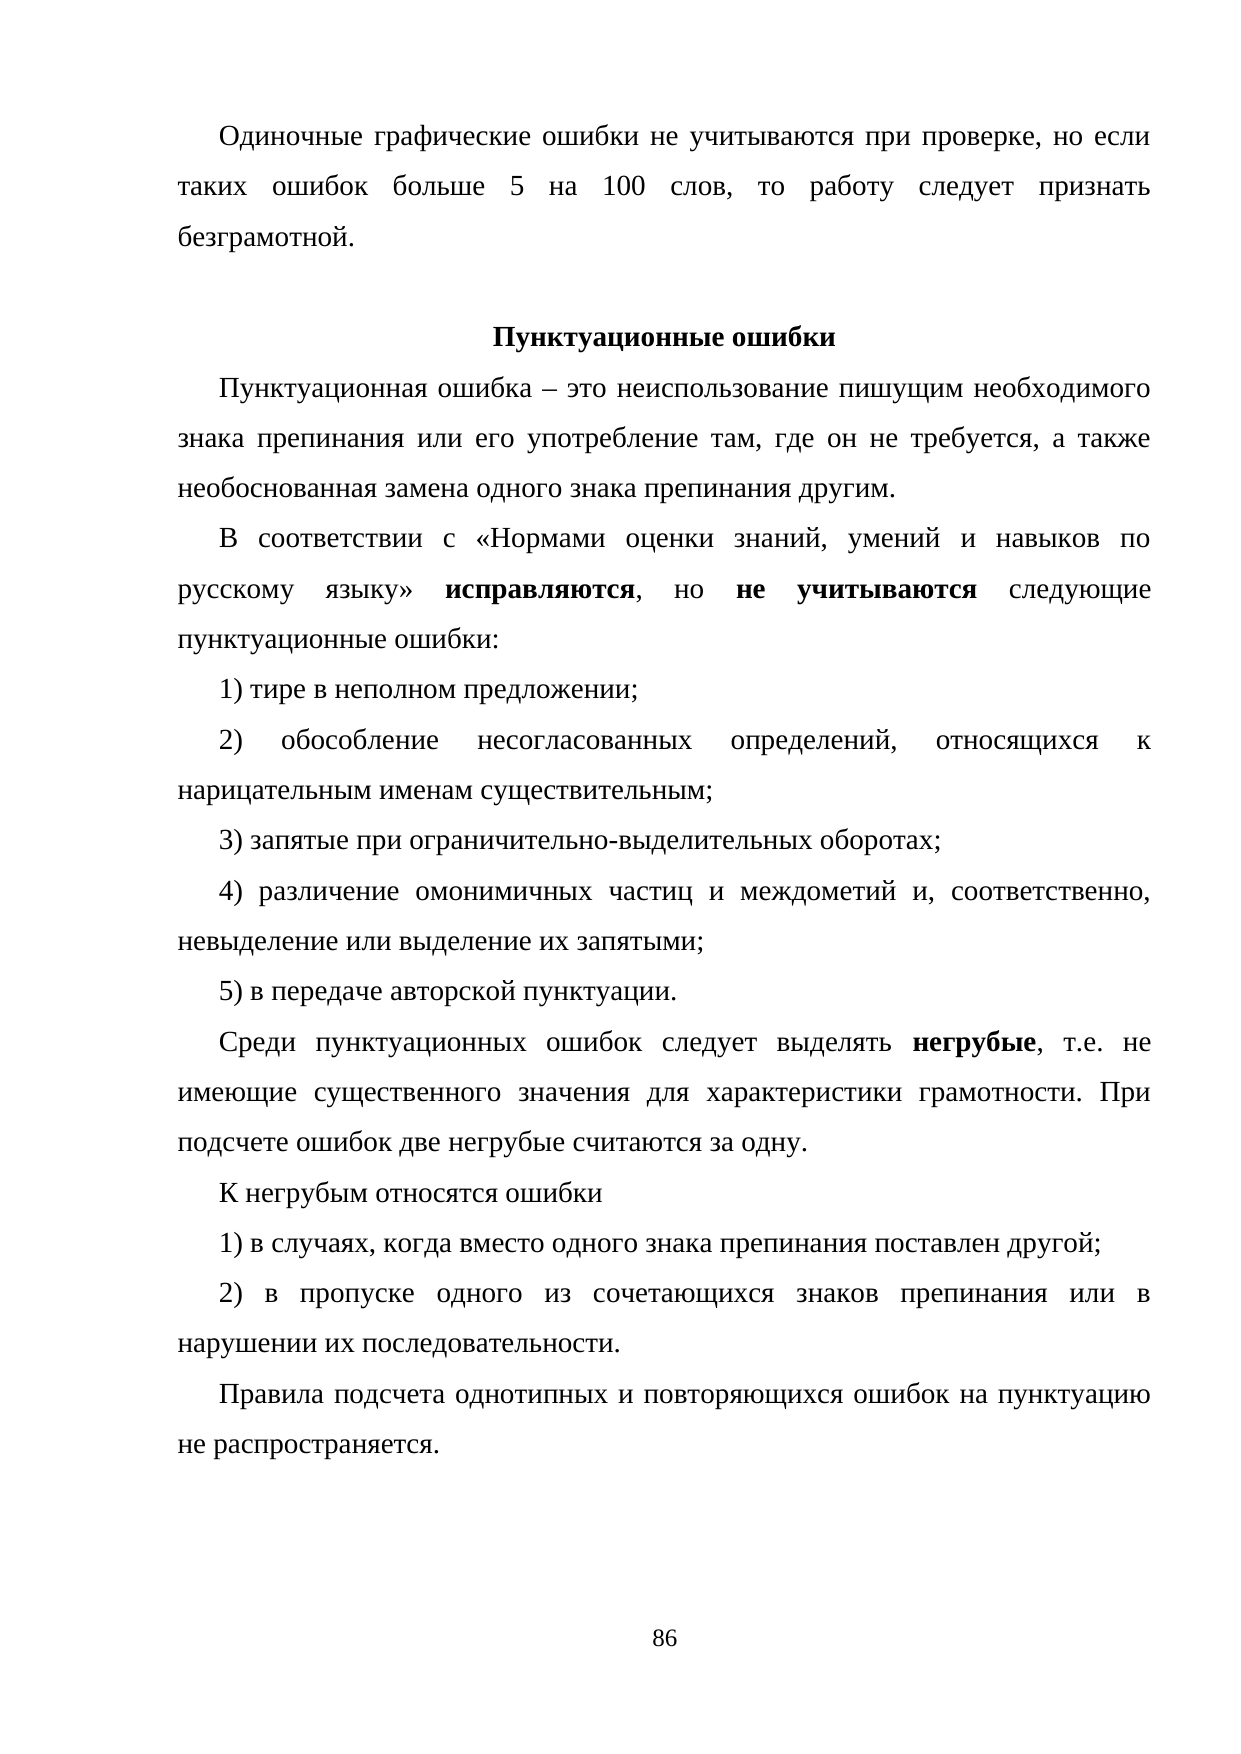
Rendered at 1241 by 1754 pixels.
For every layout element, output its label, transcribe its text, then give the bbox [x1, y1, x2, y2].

text Правила подсчета однотипных и повторяющихся ошибок на пунктуацию не распространяется. [177, 1376, 1152, 1460]
text 3) запятые при ограничительно-выделительных оборотах; [177, 822, 1152, 856]
text 1) тире в неполном предложении; [177, 672, 1152, 705]
text В соответствии с «Нормами оценки знаний, умений и навыков по русскому языку» исправляются, но не учитываются следующие пунктуационные ошибки: [177, 521, 1152, 655]
text 1) в случаях, когда вместо одного знака препинания поставлен другой; [177, 1225, 1152, 1258]
text 5) в передаче авторской пунктуации. [177, 973, 1152, 1007]
text Пунктуационные ошибки [177, 319, 1152, 353]
text 4) различение омонимичных частиц и междометий и, соответственно, невыделение или выделение их запятыми; [177, 873, 1152, 957]
text 2) обособление несогласованных определений, относящихся к нарицательным именам существительным; [177, 722, 1152, 806]
text 2) в пропуске одного из сочетающихся знаков препинания или в нарушении их последовательности. [177, 1275, 1152, 1359]
text К негрубым относятся ошибки [177, 1175, 1152, 1208]
text Среди пунктуационных ошибок следует выделять негрубые, т.е. не имеющие существенного значения для характеристики грамотности. При подсчете ошибок две негрубые считаются за одну. [177, 1024, 1152, 1158]
text Пунктуационная ошибка – это неиспользование пишущим необходимого знака препинания или его употребление там, где он не требуется, а также необоснованная замена одного знака препинания другим. [177, 370, 1152, 504]
text Одиночные графические ошибки не учитываются при проверке, но если таких ошибок больше 5 на 100 слов, то работу следует признать безграмотной. [177, 118, 1152, 252]
